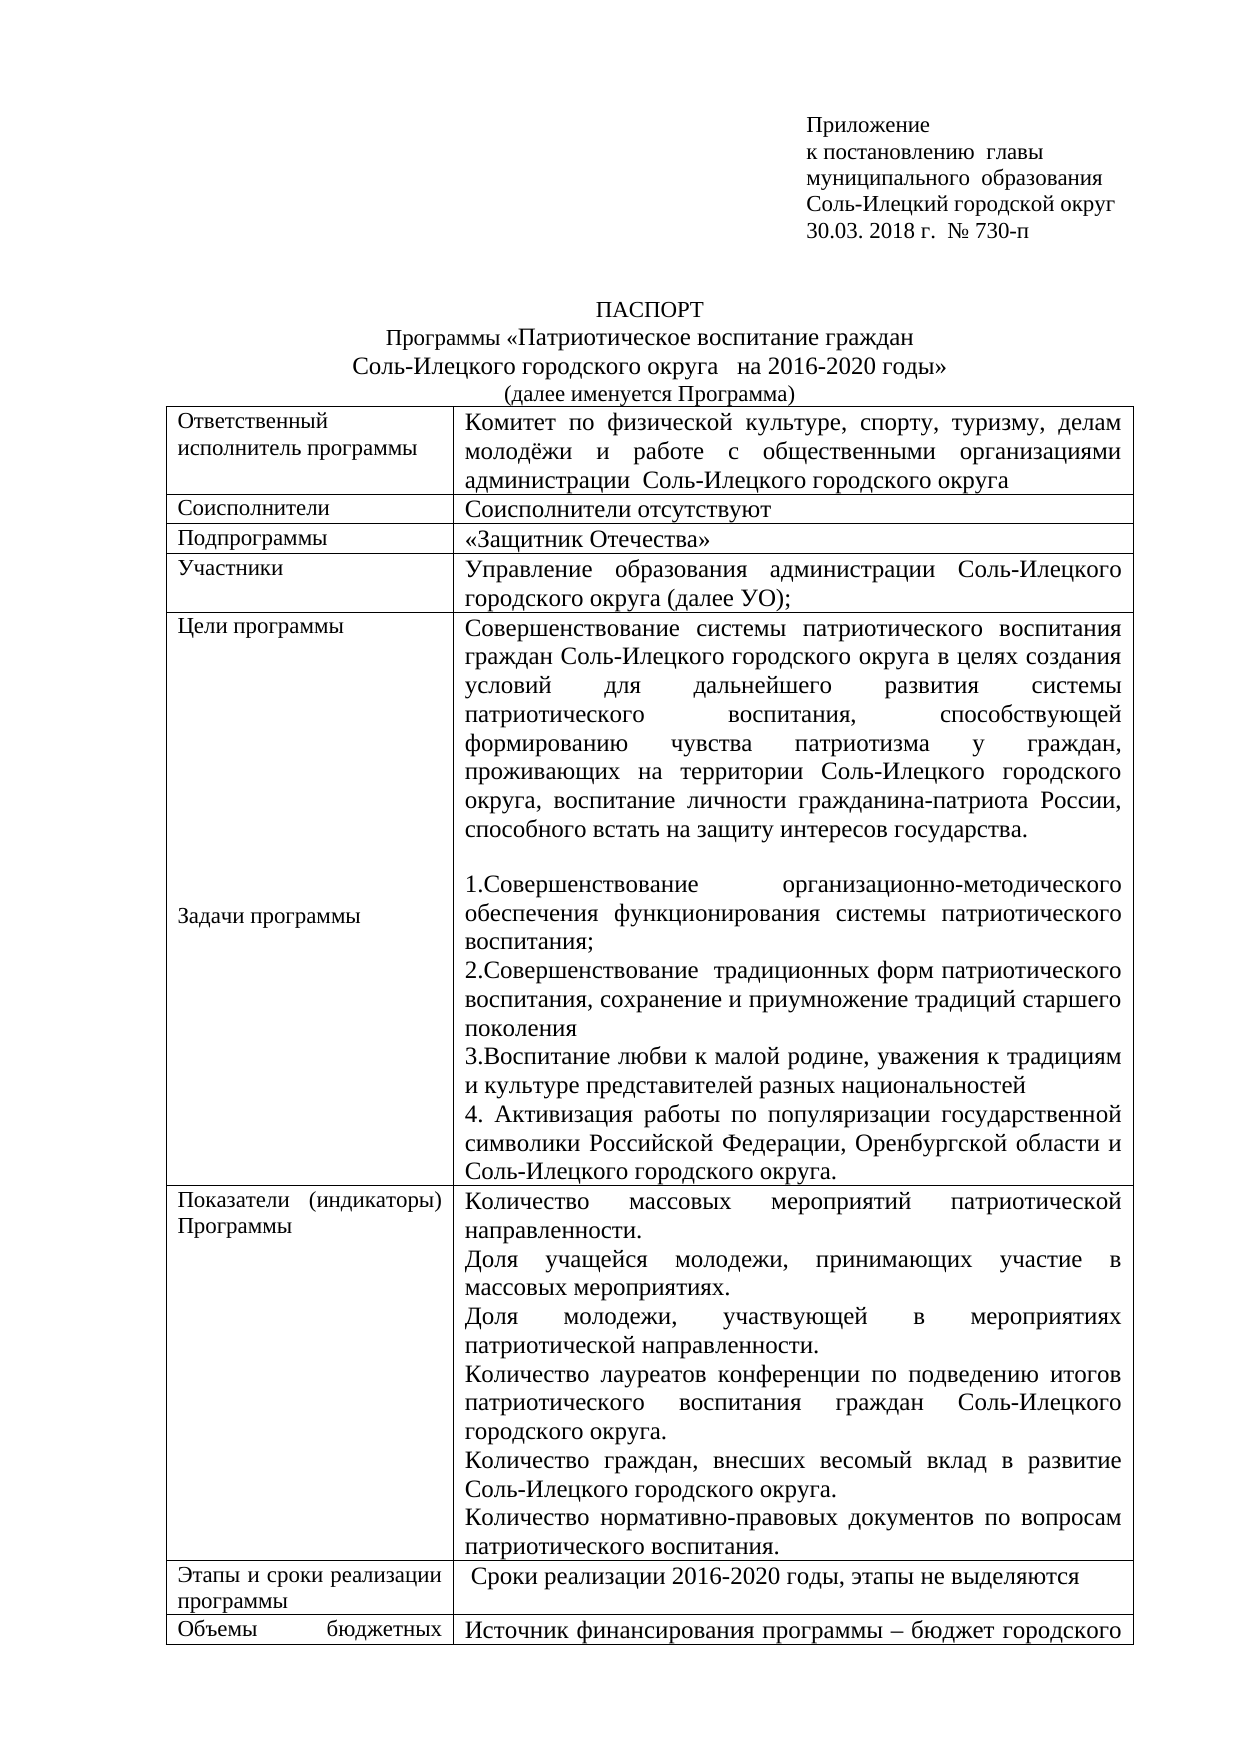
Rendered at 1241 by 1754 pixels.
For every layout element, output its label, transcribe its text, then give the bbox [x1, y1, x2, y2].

text Соль-Илецкого городского округа на 2016-2020 годы» [177, 351, 1122, 380]
text (далее именуется Программа) [177, 380, 1122, 406]
text ПАСПОРТ [177, 296, 1122, 322]
table_cell Соисполнители [167, 495, 453, 523]
text Соль-Илецкий городской округ [177, 191, 1122, 217]
table_cell Управление образования администрации Соль-Илецкого городского округа (далее УО); [454, 554, 1133, 612]
table_header Комитет по физической культуре, спорту, туризму, делам молодёжи и работе с общественными организациями администрации Соль-Илецкого городского округа [454, 407, 1133, 493]
table_cell «Защитник Отечества» [454, 524, 1133, 553]
table_cell Показатели (индикаторы) Программы [167, 1186, 453, 1560]
table_cell Участники [167, 554, 453, 612]
text 30.03. 2018 г. № 730-п [177, 217, 1122, 243]
table_cell Сроки реализации 2016-2020 годы, этапы не выделяются [454, 1561, 1133, 1614]
table_cell Соисполнители отсутствуют [454, 495, 1133, 523]
text Программы «Патриотическое воспитание граждан [177, 322, 1122, 351]
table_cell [167, 1615, 453, 1643]
table_cell Этапы и сроки реализации программы [167, 1561, 453, 1614]
table_cell Совершенствование системы патриотического воспитания граждан Соль-Илецкого городского округа в целях создания условий для дальнейшего развития системы патриотического воспитания, способствующей формированию чувства патриотизма у граждан, проживающих на территории Соль-Илецкого городского округа, воспитание личности гражданина-патриота России, способного встать на защиту интересов государства. 1.Совершенствование организационно-методического обеспечения функционирования системы патриотического воспитания; 2.Совершенствование традиционных форм патриотического воспитания, сохранение и приумножение традиций старшего поколения 3.Воспитание любви к малой родине, уважения к традициям и культуре представителей разных национальностей 4. Активизация работы по популяризации государственной символики Российской Федерации, Оренбургской области и Соль-Илецкого городского округа. [454, 613, 1133, 1185]
text к постановлению главы [177, 138, 1122, 164]
table_cell Количество массовых мероприятий патриотической направленности. Доля учащейся молодежи, принимающих участие в массовых мероприятиях. Доля молодежи, участвующей в мероприятиях патриотической направленности. Количество лауреатов конференции по подведению итогов патриотического воспитания граждан Соль-Илецкого городского округа. Количество граждан, внесших весомый вклад в развитие Соль-Илецкого городского округа. Количество нормативно-правовых документов по вопросам патриотического воспитания. [454, 1186, 1133, 1560]
table_header Ответственный исполнитель программы [167, 407, 453, 493]
table_cell Цели программы Задачи программы [167, 613, 453, 1185]
text муниципального образования [177, 164, 1122, 191]
text Приложение [177, 111, 1122, 138]
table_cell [454, 1615, 1133, 1643]
table_cell Подпрограммы [167, 524, 453, 553]
